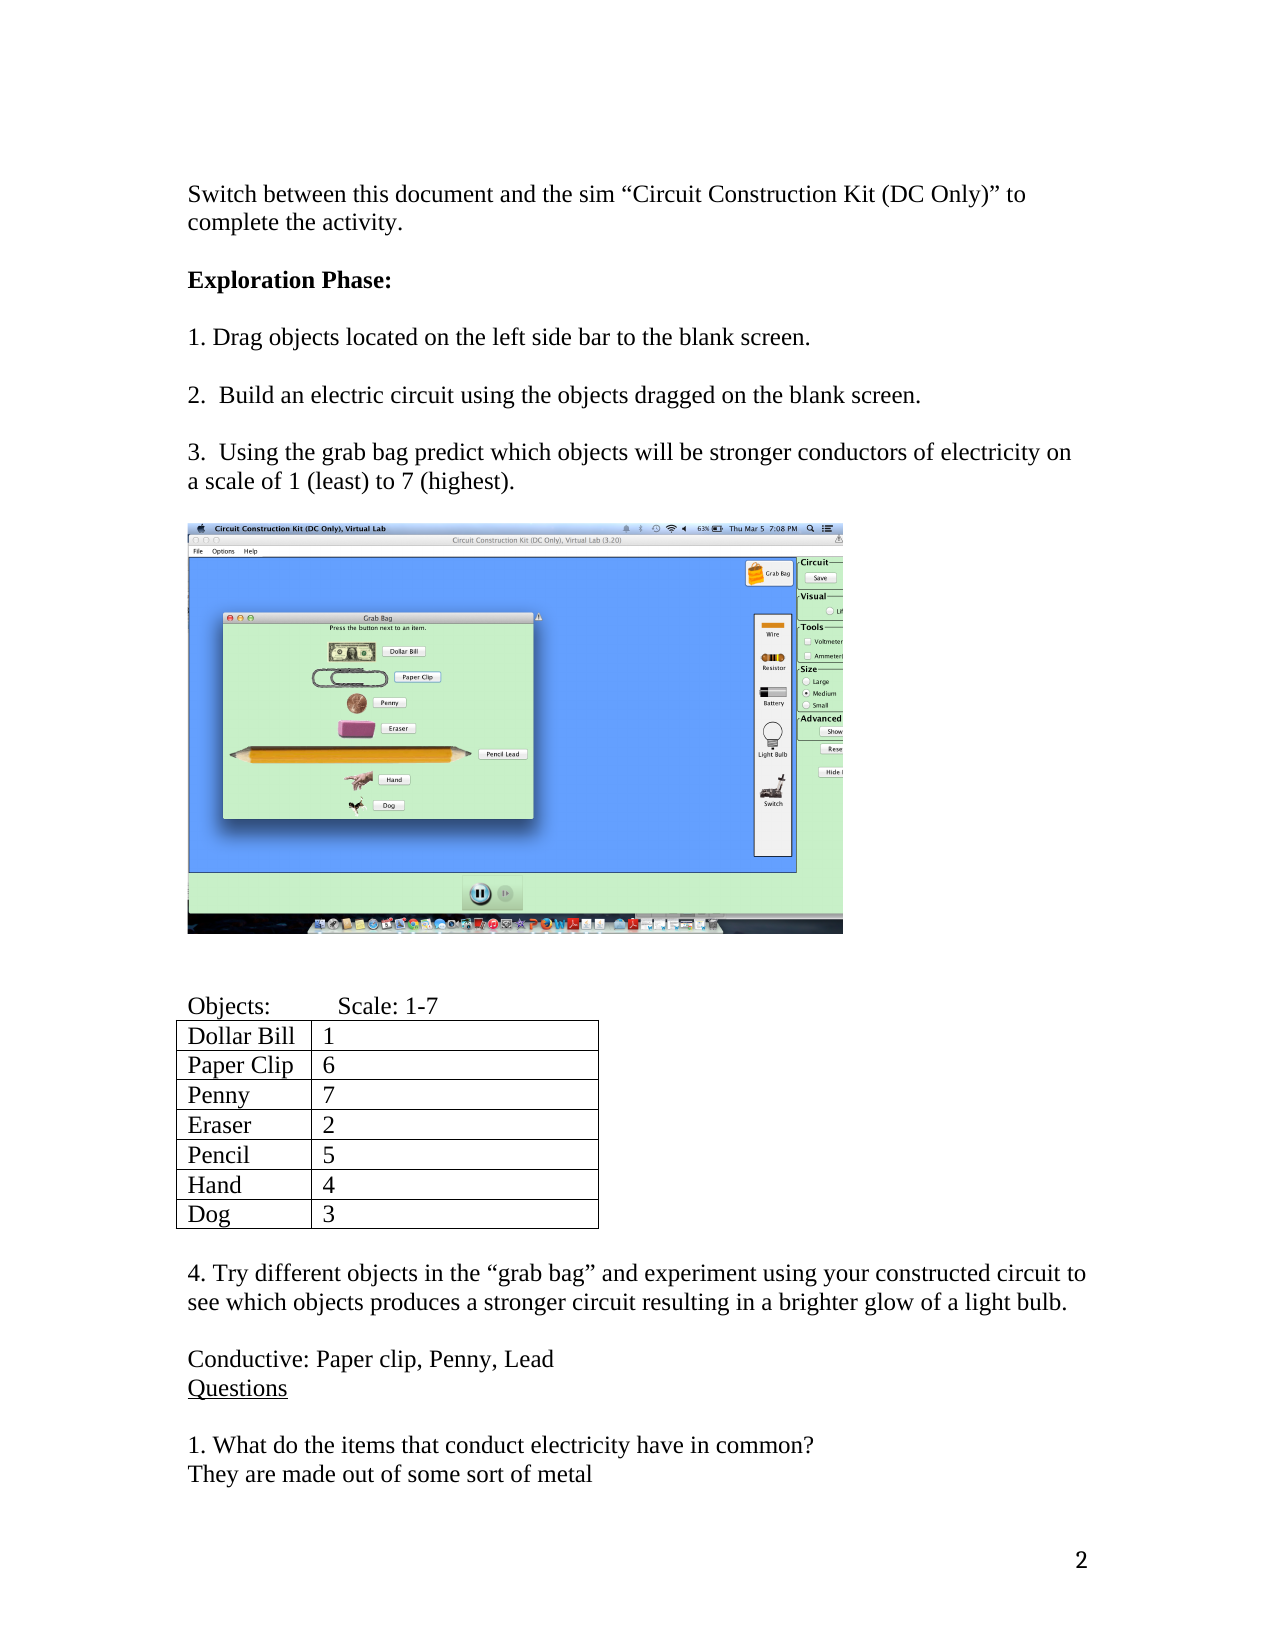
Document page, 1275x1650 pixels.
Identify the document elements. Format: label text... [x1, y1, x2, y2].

table_cell Hand [177, 1170, 311, 1198]
table_cell Penny [177, 1080, 311, 1109]
table_header 1 [312, 1021, 598, 1049]
table_cell Eraser [177, 1110, 311, 1139]
table_cell 3 [312, 1200, 598, 1228]
text 1. What do the items that conduct electricity have in common? [187, 1431, 1087, 1459]
text They are made out of some sort of metal [187, 1459, 1087, 1488]
text 4. Try different objects in the “grab bag” and experiment using your constructed circuit to see which objects produces a stronger circuit resulting in a brighter glow of a light bulb. [187, 1258, 1087, 1316]
text Switch between this document and the sim “Circuit Construction Kit (DC Only)” to complete the activity. [187, 179, 1087, 236]
text 1. Drag objects located on the left side bar to the blank screen. [187, 322, 1087, 351]
text Exploration Phase: [187, 265, 1087, 294]
table_cell 6 [312, 1051, 598, 1079]
table_cell 4 [312, 1170, 598, 1198]
table_cell 7 [312, 1080, 598, 1109]
text Conductive: Paper clip, Penny, Lead [187, 1344, 1087, 1373]
text 2. Build an electric circuit using the objects dragged on the blank screen. [187, 380, 1087, 409]
table_cell Dog [177, 1200, 311, 1228]
picture [187, 523, 843, 934]
table_cell 5 [312, 1140, 598, 1169]
table_header Dollar Bill [177, 1021, 311, 1049]
text Objects: Scale: 1-7 [187, 991, 1087, 1020]
text Questions [187, 1373, 1087, 1402]
table_cell Paper Clip [177, 1051, 311, 1079]
table_cell Pencil [177, 1140, 311, 1169]
table_cell 2 [312, 1110, 598, 1139]
text 3. Using the grab bag predict which objects will be stronger conductors of electricity on a scale of 1 (least) to 7 (highest). [187, 437, 1087, 495]
